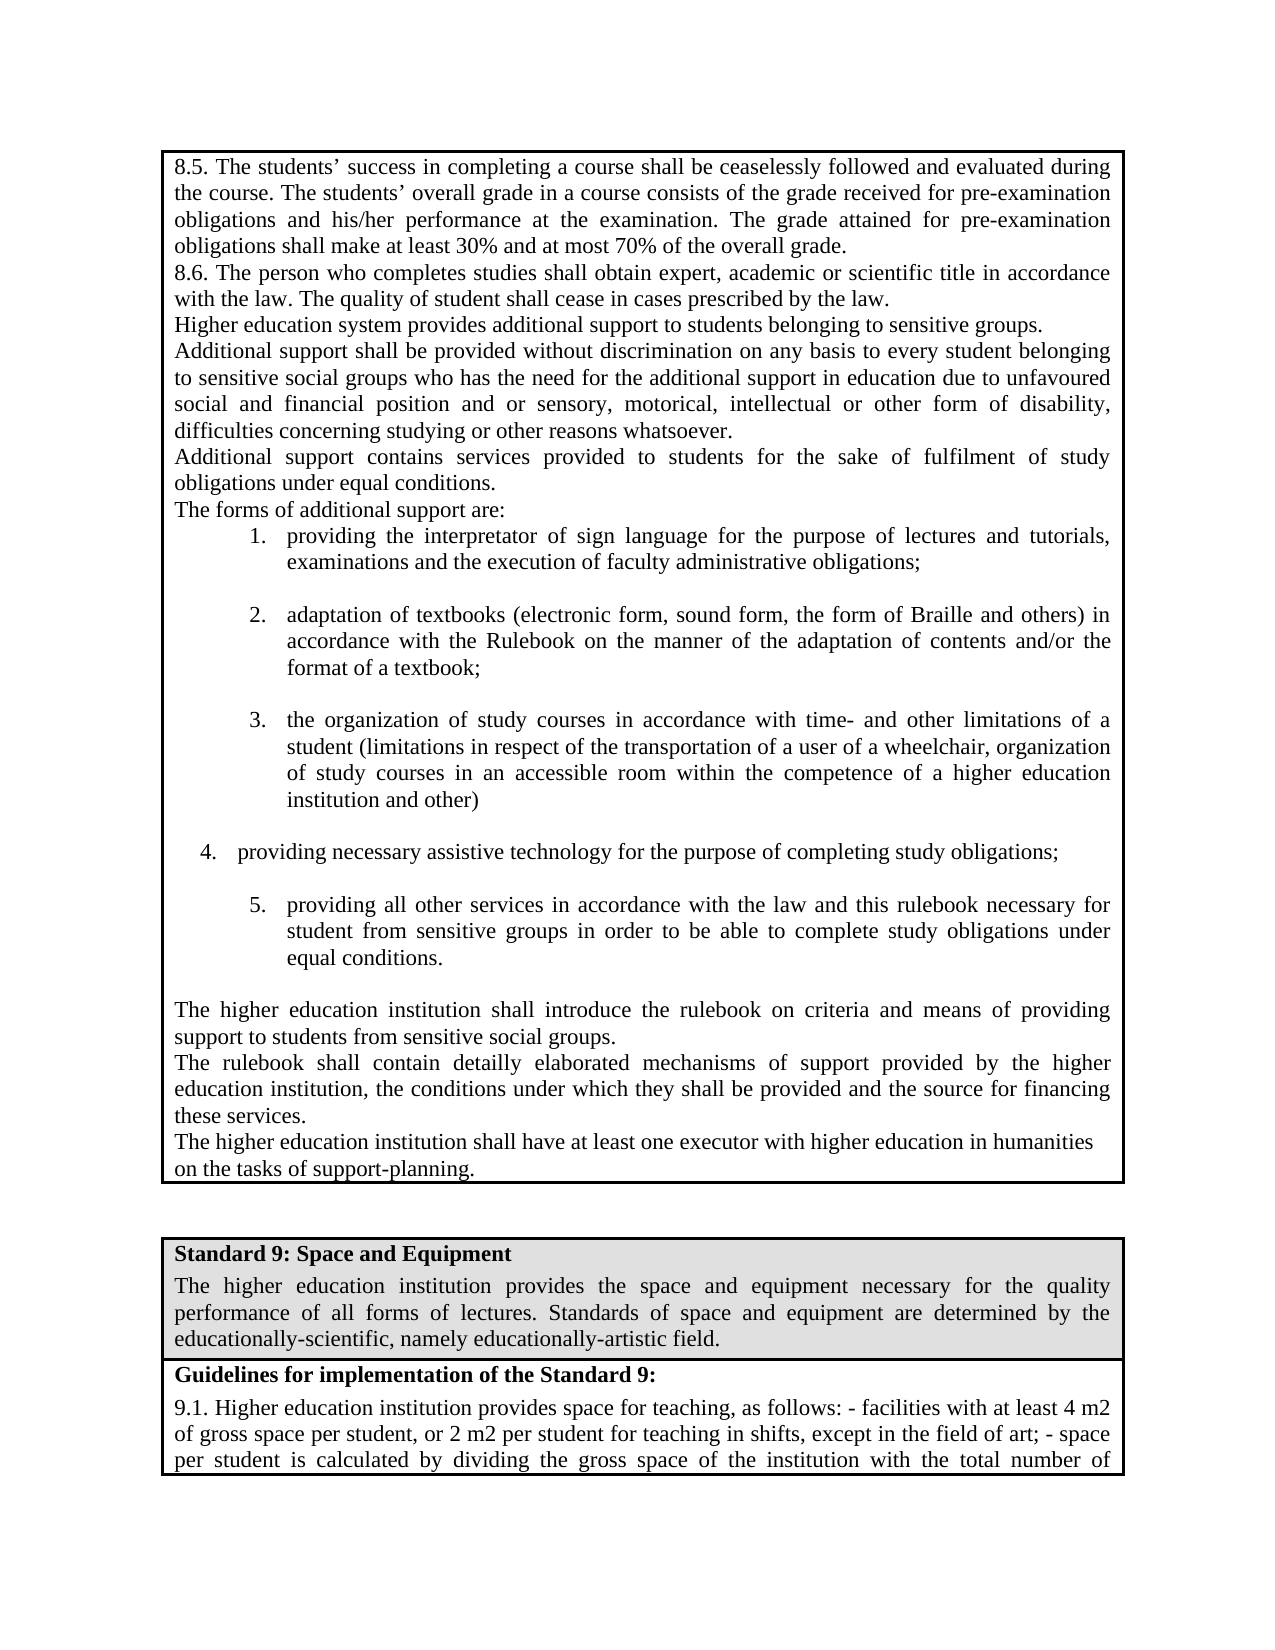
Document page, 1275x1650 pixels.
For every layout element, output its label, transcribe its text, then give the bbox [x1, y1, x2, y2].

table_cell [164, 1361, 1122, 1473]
table_header Standard 9: Space and Equipment The higher education institution provides the space and equipment necessary for the quality performance of all forms of lectures. Standards of space and equipment are determined by the educationally-scientific, namely educationally-artistic field. [164, 1240, 1122, 1358]
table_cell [164, 153, 1122, 1181]
